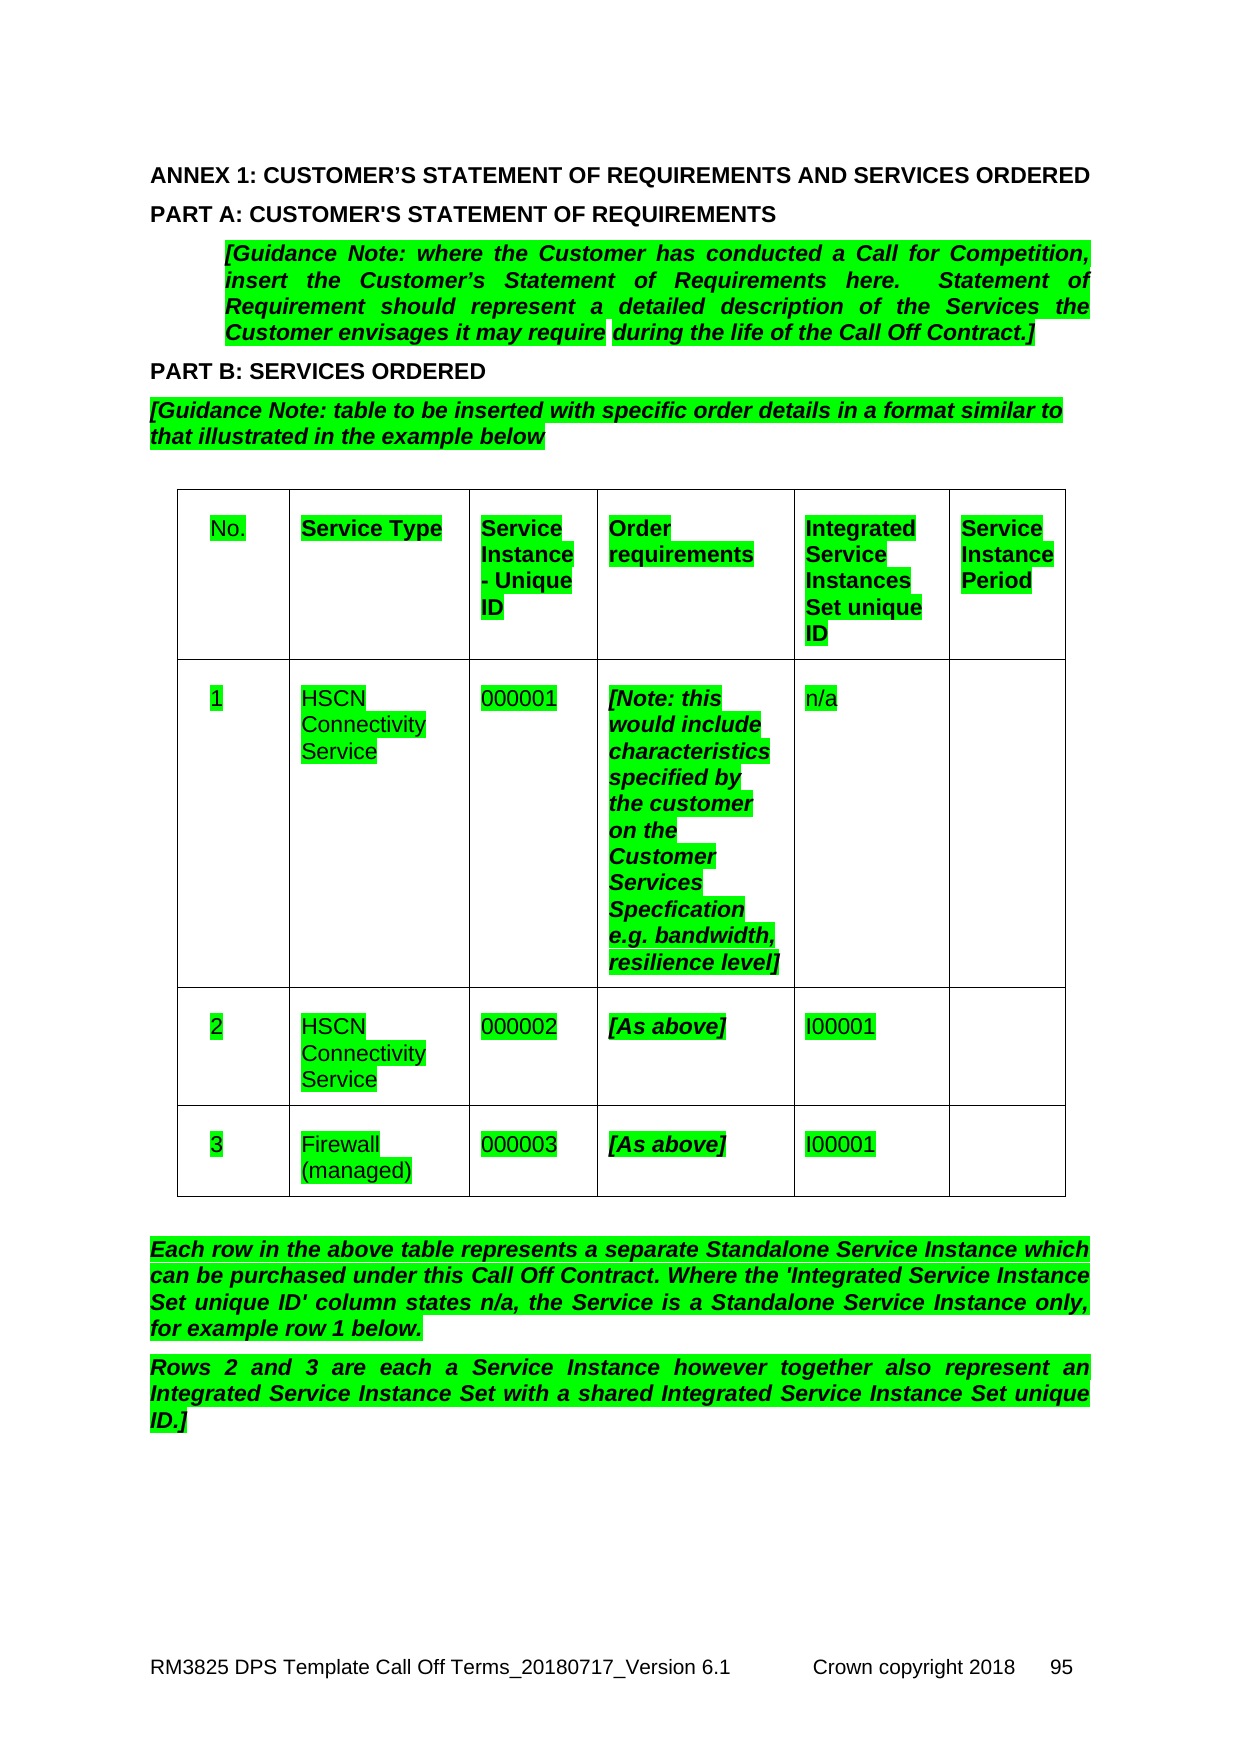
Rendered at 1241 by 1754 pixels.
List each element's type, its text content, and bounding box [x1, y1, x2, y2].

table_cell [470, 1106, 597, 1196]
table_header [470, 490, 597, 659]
text [Guidance Note: table to be inserted with specific order details in a format similar to that illustrated in the example below [150, 397, 1093, 476]
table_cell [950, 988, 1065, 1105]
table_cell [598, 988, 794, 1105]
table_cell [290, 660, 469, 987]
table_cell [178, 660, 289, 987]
text Each row in the above table represents a separate Standalone Service Instance which can be purchased under this Call Off Contract. Where the 'Integrated Service Instance Set unique ID' column states n/a, the Service is a Standalone Service Instance only, for example row 1 below. [150, 1236, 1093, 1341]
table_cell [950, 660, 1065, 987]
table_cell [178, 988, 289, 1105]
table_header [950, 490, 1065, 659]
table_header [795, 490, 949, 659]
text ANNEX 1: CUSTOMER’S STATEMENT OF REQUIREMENTS AND SERVICES ORDERED [150, 162, 1093, 189]
text Rows 2 and 3 are each a Service Instance however together also represent an Integrated Service Instance Set with a shared Integrated Service Instance Set unique ID.] [187, 1354, 1093, 1433]
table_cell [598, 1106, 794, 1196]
text PART B: SERVICES ORDERED [150, 358, 1093, 384]
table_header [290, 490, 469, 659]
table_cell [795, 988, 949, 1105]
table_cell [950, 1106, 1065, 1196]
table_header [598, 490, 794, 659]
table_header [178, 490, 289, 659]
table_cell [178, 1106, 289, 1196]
text PART A: CUSTOMER'S STATEMENT OF REQUIREMENTS [150, 201, 1093, 228]
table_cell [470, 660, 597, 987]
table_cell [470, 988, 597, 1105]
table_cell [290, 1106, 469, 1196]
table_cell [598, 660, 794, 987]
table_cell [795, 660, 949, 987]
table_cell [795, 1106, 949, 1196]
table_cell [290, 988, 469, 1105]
